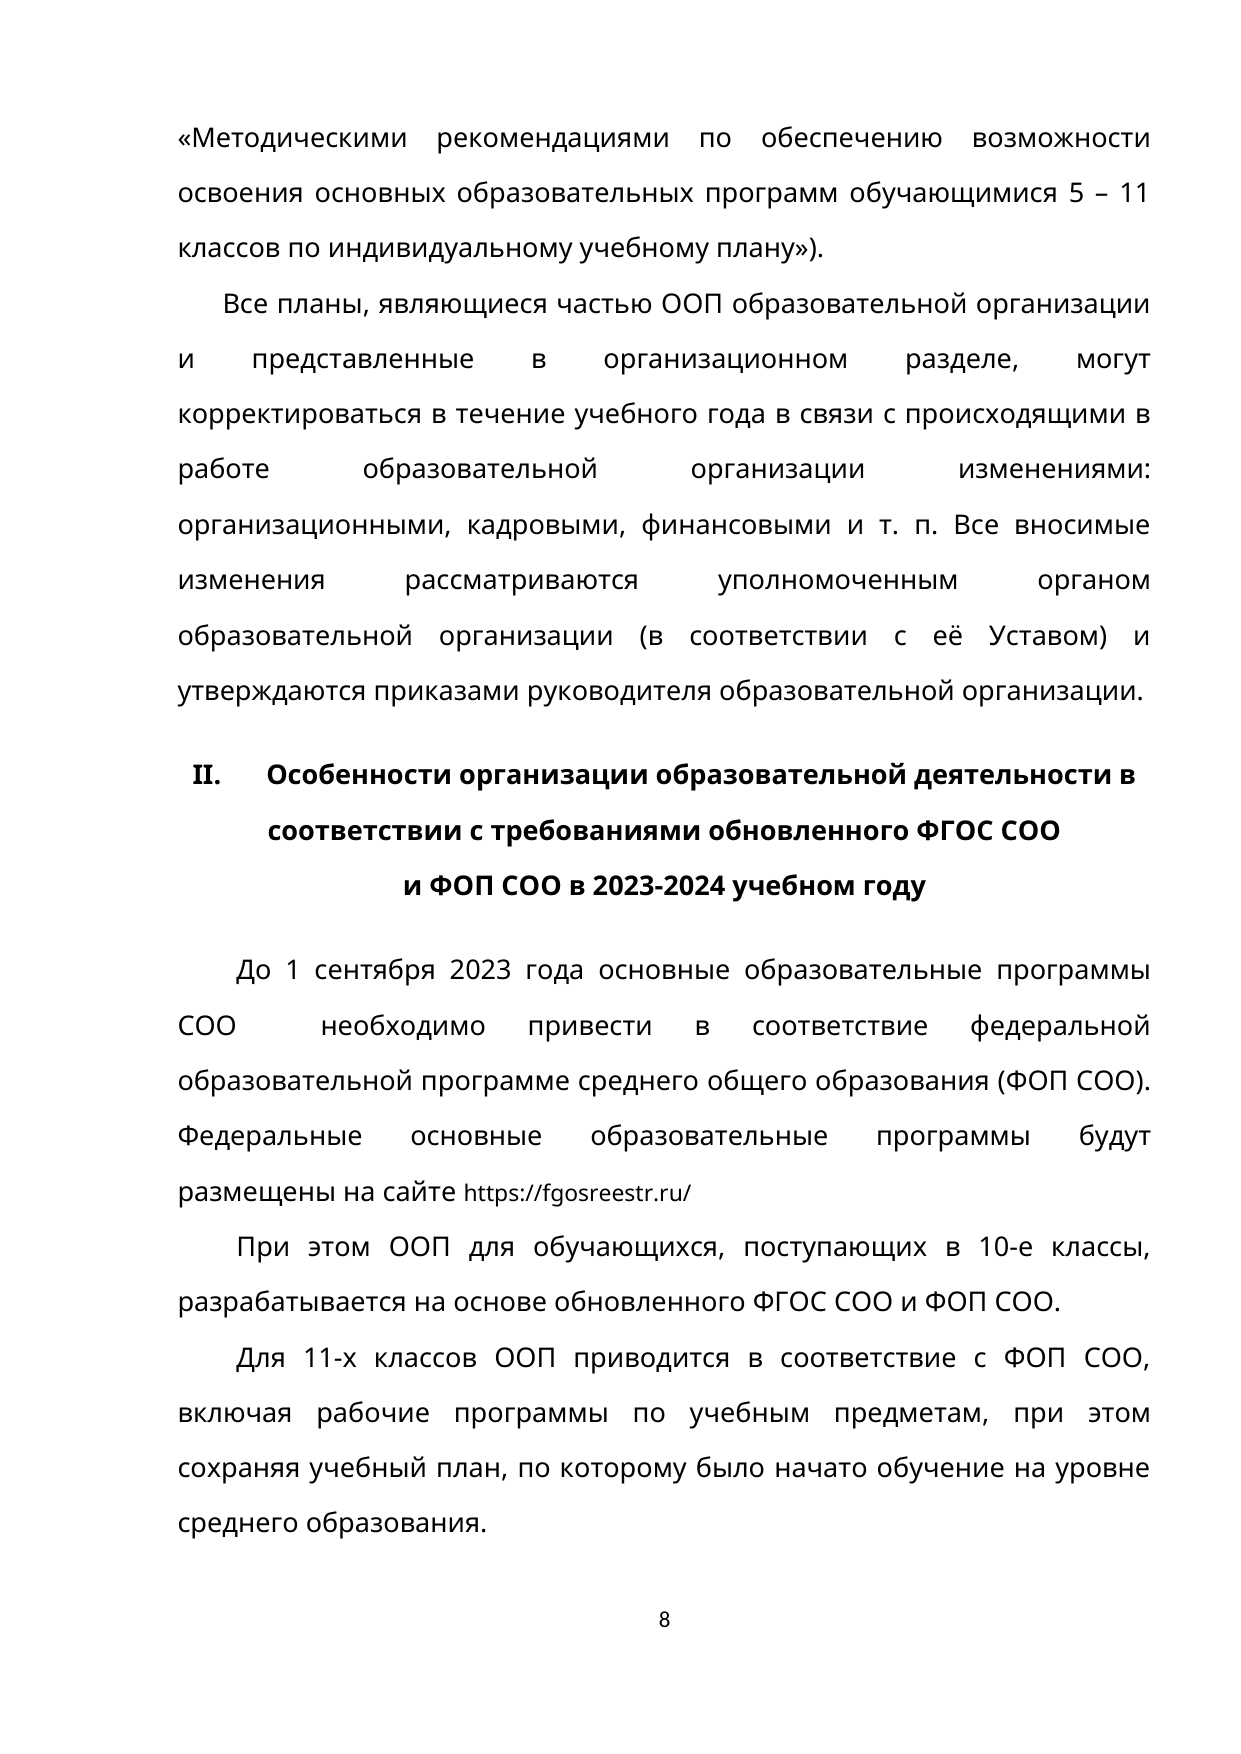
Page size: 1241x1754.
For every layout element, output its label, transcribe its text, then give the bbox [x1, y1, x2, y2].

text При этом ООП для обучающихся, поступающих в 10-е классы, разрабатывается на основе обновленного ФГОС СОО и ФОП СОО. [177, 1227, 1152, 1319]
list и ФОП СОО в 2023-2024 учебном году [177, 866, 1152, 903]
text До 1 сентября 2023 года основные образовательные программы СОО необходимо привести в соответствие федеральной образовательной программе среднего общего образования (ФОП СОО). Федеральные основные образовательные программы будут размещены на сайте https://fgosreestr.ru/ [177, 951, 1152, 1209]
list Особенности организации образовательной деятельности в соответствии с требованиями обновленного ФГОС СОО [177, 756, 1152, 848]
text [177, 118, 1152, 266]
text Все планы, являющиеся частью ООП образовательной организации и представленные в организационном разделе, могут корректироваться в течение учебного года в связи с происходящими в работе образовательной организации изменениями: организационными, кадровыми, финансовыми и т. п. Все вносимые изменения рассматриваются уполномоченным органом образовательной организации (в соответствии с её Уставом) и утверждаются приказами руководителя образовательной организации. [177, 284, 1152, 708]
text Для 11-х классов ООП приводится в соответствие с ФОП СОО, включая рабочие программы по учебным предметам, при этом сохраняя учебный план, по которому было начато обучение на уровне среднего образования. [177, 1338, 1152, 1541]
